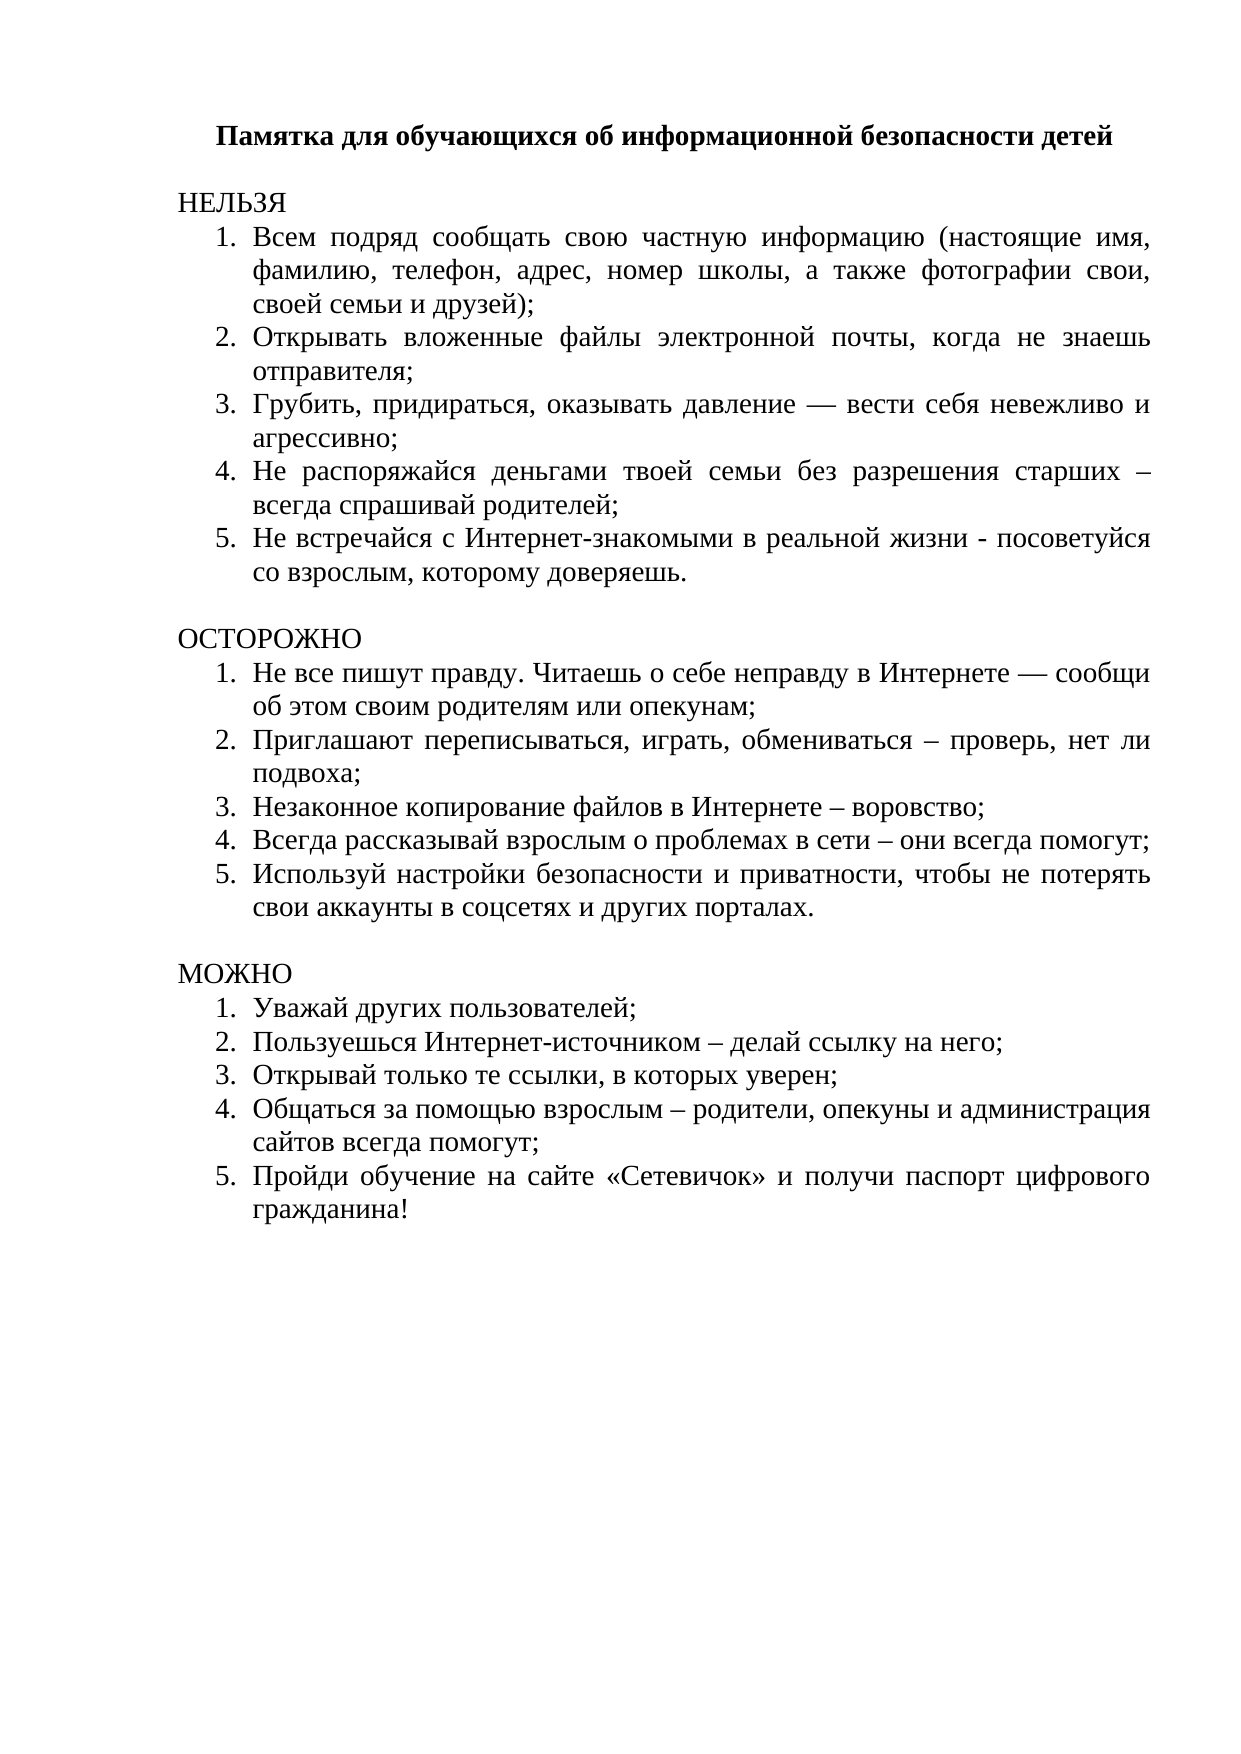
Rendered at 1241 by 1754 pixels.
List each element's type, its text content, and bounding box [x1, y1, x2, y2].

list Не все пишут правду. Читаешь о себе неправду в Интернете — сообщи об этом своим родителям или опекунам; [215, 655, 1152, 722]
text ОСТОРОЖНО [177, 621, 1152, 655]
list Всем подряд сообщать свою частную информацию (настоящие имя, фамилию, телефон, адрес, номер школы, а также фотографии свои, своей семьи и друзей); [215, 219, 1152, 319]
list Не встречайся с Интернет-знакомыми в реальной жизни - посоветуйся со взрослым, которому доверяешь. [215, 521, 1152, 588]
text НЕЛЬЗЯ [177, 185, 1152, 219]
list Открывай только те ссылки, в которых уверен; [215, 1057, 1152, 1091]
list Не распоряжайся деньгами твоей семьи без разрешения старших – всегда спрашивай родителей; [215, 453, 1152, 521]
list Пользуешься Интернет-источником – делай ссылку на него; [215, 1024, 1152, 1057]
list Открывать вложенные файлы электронной почты, когда не знаешь отправителя; [215, 319, 1152, 386]
list Пройди обучение на сайте «Сетевичок» и получи паспорт цифрового гражданина! [215, 1158, 1152, 1225]
list Всегда рассказывай взрослым о проблемах в сети – они всегда помогут; [215, 822, 1152, 856]
list Используй настройки безопасности и приватности, чтобы не потерять свои аккаунты в соцсетях и других порталах. [215, 856, 1152, 923]
list Приглашают переписываться, играть, обмениваться – проверь, нет ли подвоха; [215, 722, 1152, 789]
text Памятка для обучающихся об информационной безопасности детей [177, 118, 1152, 152]
text МОЖНО [177, 957, 1152, 990]
list Уважай других пользователей; [215, 990, 1152, 1024]
list Общаться за помощью взрослым – родители, опекуны и администрация сайтов всегда помогут; [215, 1091, 1152, 1158]
list Незаконное копирование файлов в Интернете – воровство; [215, 789, 1152, 822]
list Грубить, придираться, оказывать давление — вести себя невежливо и агрессивно; [215, 386, 1152, 453]
